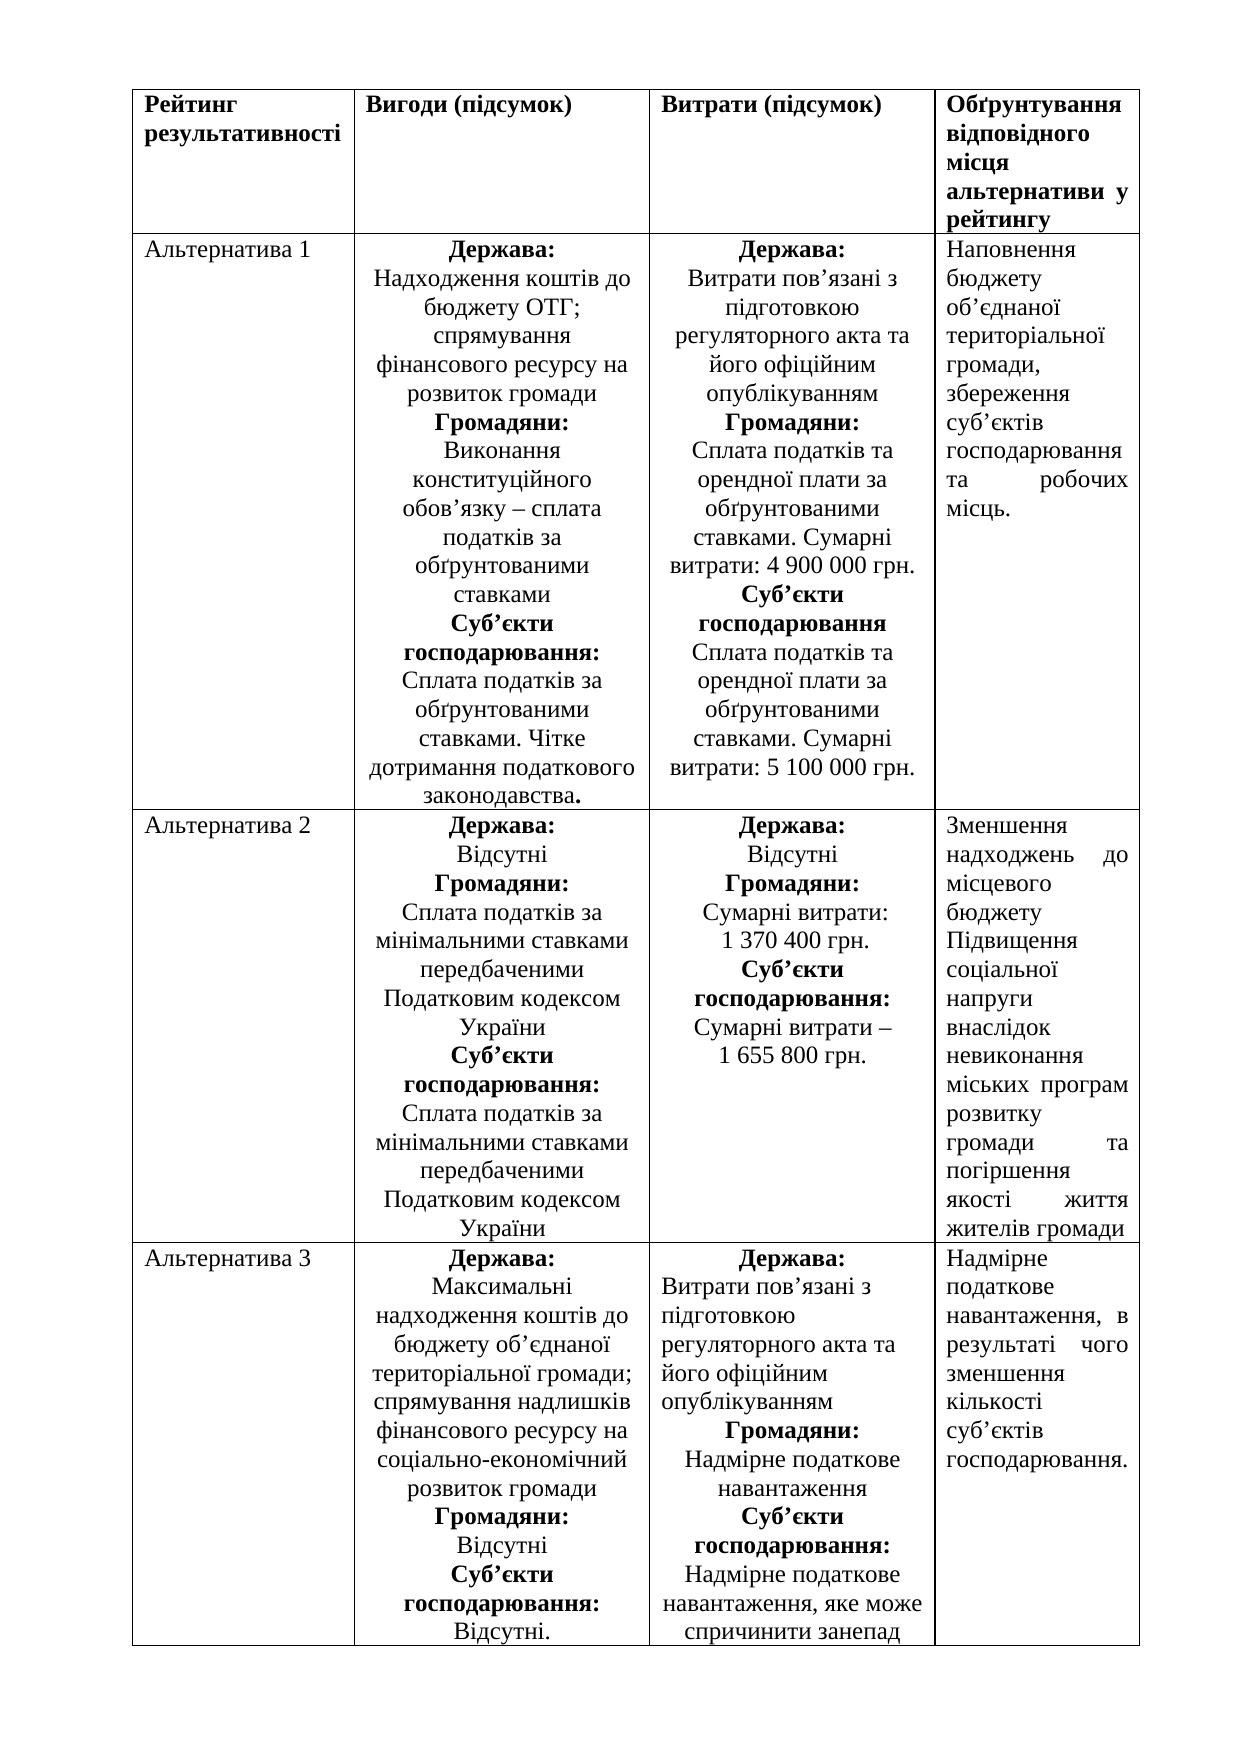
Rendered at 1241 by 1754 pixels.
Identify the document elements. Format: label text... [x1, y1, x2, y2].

table_cell Держава: Надходження коштів до бюджету ОТГ; спрямування фінансового ресурсу на розвиток громади Громадяни: Виконання конституційного обов’язку – сплата податків за обґрунтованими ставками Суб’єкти господарювання: Сплата податків за обґрунтованими ставками. Чітке дотримання податкового законодавства. [355, 234, 649, 809]
table_header Витрати (підсумок) [650, 90, 934, 233]
table_header Вигоди (підсумок) [355, 90, 649, 233]
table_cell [650, 1243, 934, 1645]
table_header Рейтинг результативності [133, 90, 354, 233]
table_cell Альтернатива 2 [133, 810, 354, 1242]
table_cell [936, 1243, 1139, 1645]
table_cell Держава: Відсутні Громадяни: Сплата податків за мінімальними ставками передбаченими Податковим кодексом України Суб’єкти господарювання: Сплата податків за мінімальними ставками передбаченими Податковим кодексом України [355, 810, 649, 1242]
table_cell Держава: Витрати пов’язані з підготовкою регуляторного акта та його офіційним опублікуванням Громадяни: Сплата податків та орендної плати за обґрунтованими ставками. Сумарні витрати: 4 900 000 грн. Суб’єкти господарювання Сплата податків та орендної плати за обґрунтованими ставками. Сумарні витрати: 5 100 000 грн. [650, 234, 934, 809]
table_cell Наповнення бюджету об’єднаної територіальної громади, збереження суб’єктів господарювання та робочих місць. [936, 234, 1139, 809]
table_cell Держава: Відсутні Громадяни: Сумарні витрати: 1 370 400 грн. Суб’єкти господарювання: Сумарні витрати – 1 655 800 грн. [650, 810, 934, 1242]
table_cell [355, 1243, 649, 1645]
table_header Обґрунтування відповідного місця альтернативи у рейтингу [936, 90, 1139, 233]
table_cell Альтернатива 1 [133, 234, 354, 809]
table_cell Альтернатива 3 [133, 1243, 354, 1645]
table_cell Зменшення надходжень до місцевого бюджету Підвищення соціальної напруги внаслідок невиконання міських програм розвитку громади та погіршення якості життя жителів громади [936, 810, 1139, 1242]
